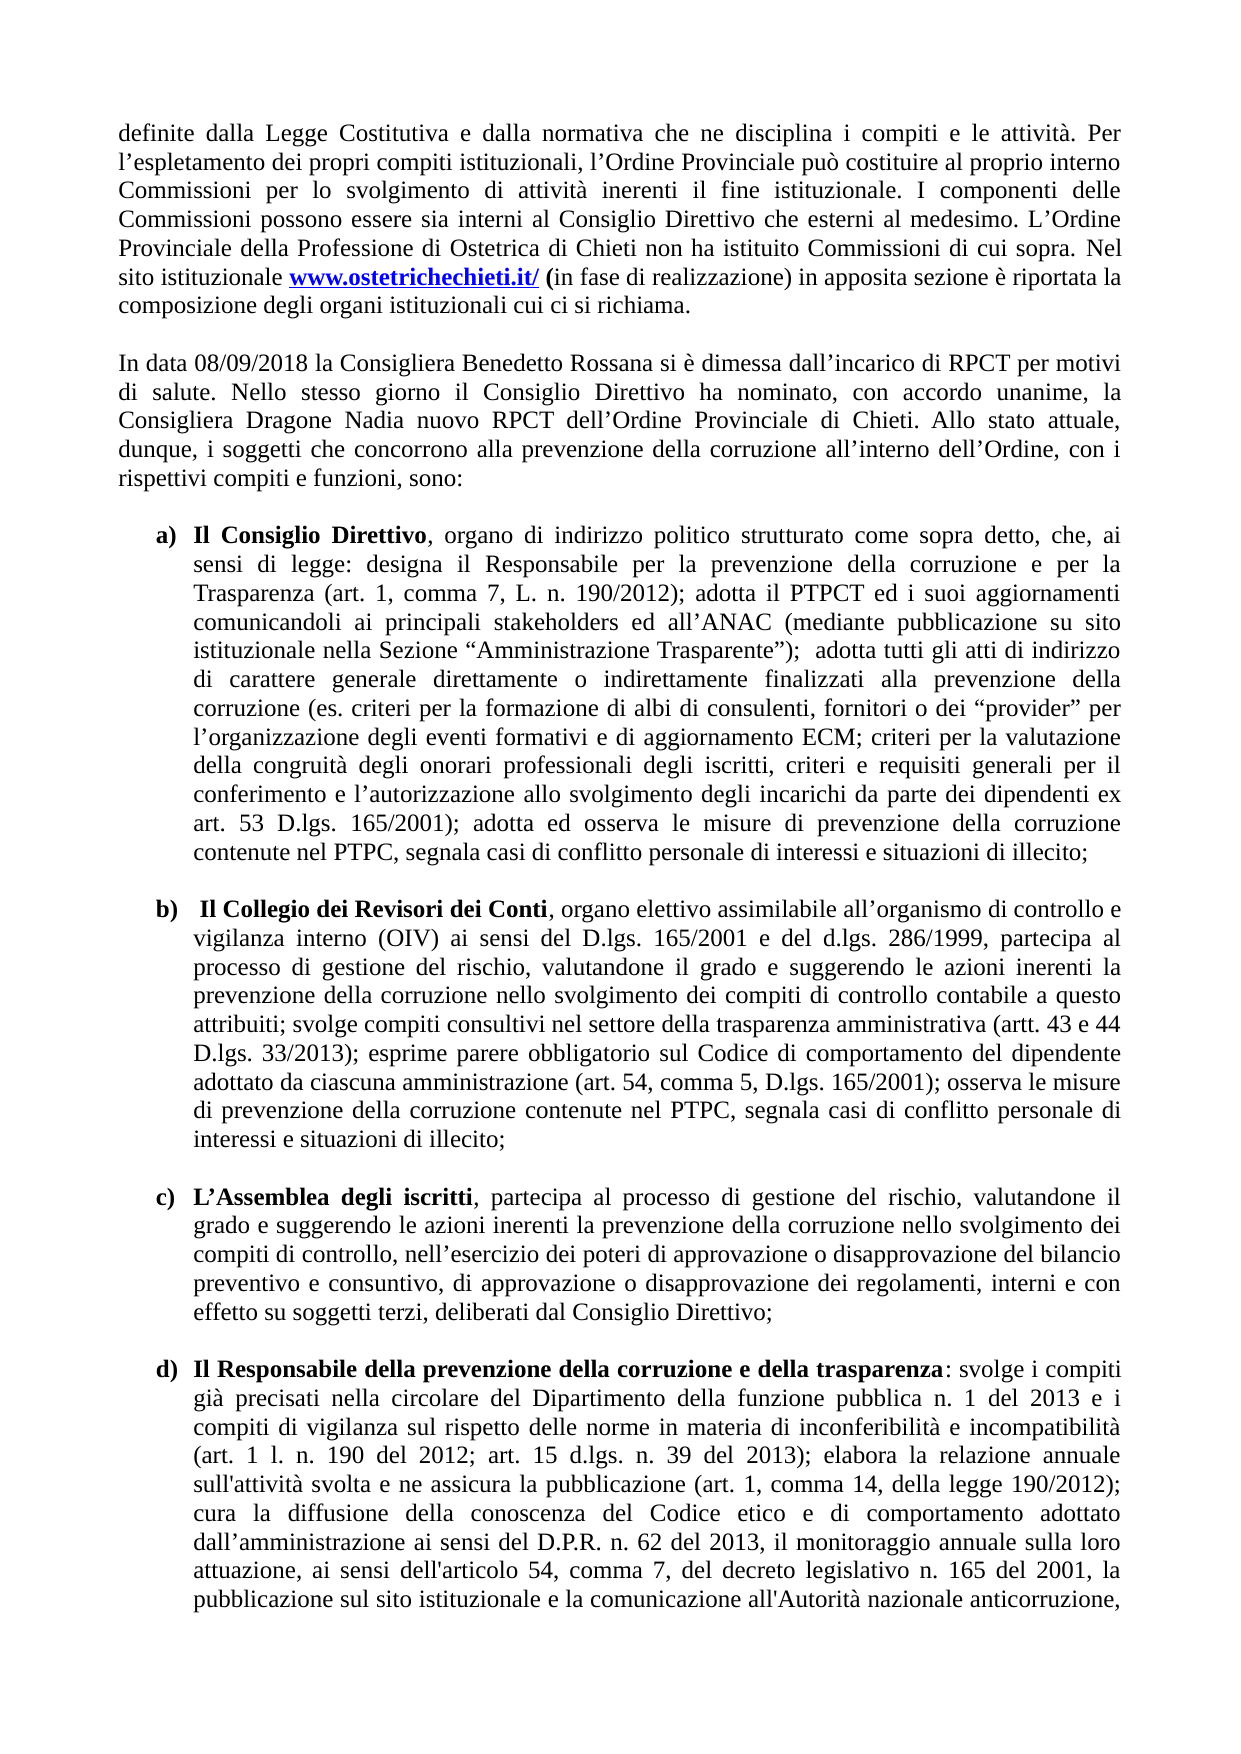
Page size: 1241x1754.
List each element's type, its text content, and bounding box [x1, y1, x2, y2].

list L’Assemblea degli iscritti, partecipa al processo di gestione del rischio, valutandone il grado e suggerendo le azioni inerenti la prevenzione della corruzione nello svolgimento dei compiti di controllo, nell’esercizio dei poteri di approvazione o disapprovazione del bilancio preventivo e consuntivo, di approvazione o disapprovazione dei regolamenti, interni e con effetto su soggetti terzi, deliberati dal Consiglio Direttivo; [156, 1182, 1122, 1326]
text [118, 118, 1122, 319]
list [156, 1354, 1122, 1613]
text In data 08/09/2018 la Consigliera Benedetto Rossana si è dimessa dall’incarico di RPCT per motivi di salute. Nello stesso giorno il Consiglio Direttivo ha nominato, con accordo unanime, la Consigliera Dragone Nadia nuovo RPCT dell’Ordine Provinciale di Chieti. Allo stato attuale, dunque, i soggetti che concorrono alla prevenzione della corruzione all’interno dell’Ordine, con i rispettivi compiti e funzioni, sono: [118, 348, 1122, 492]
list Il Consiglio Direttivo, organo di indirizzo politico strutturato come sopra detto, che, ai sensi di legge: designa il Responsabile per la prevenzione della corruzione e per la Trasparenza (art. 1, comma 7, L. n. 190/2012); adotta il PTPCT ed i suoi aggiornamenti comunicandoli ai principali stakeholders ed all’ANAC (mediante pubblicazione su sito istituzionale nella Sezione “Amministrazione Trasparente”); adotta tutti gli atti di indirizzo di carattere generale direttamente o indirettamente finalizzati alla prevenzione della corruzione (es. criteri per la formazione di albi di consulenti, fornitori o dei “provider” per l’organizzazione degli eventi formativi e di aggiornamento ECM; criteri per la valutazione della congruità degli onorari professionali degli iscritti, criteri e requisiti generali per il conferimento e l’autorizzazione allo svolgimento degli incarichi da parte dei dipendenti ex art. 53 D.lgs. 165/2001); adotta ed osserva le misure di prevenzione della corruzione contenute nel PTPC, segnala casi di conflitto personale di interessi e situazioni di illecito; [156, 521, 1122, 866]
list Il Collegio dei Revisori dei Conti, organo elettivo assimilabile all’organismo di controllo e vigilanza interno (OIV) ai sensi del D.lgs. 165/2001 e del d.lgs. 286/1999, partecipa al processo di gestione del rischio, valutandone il grado e suggerendo le azioni inerenti la prevenzione della corruzione nello svolgimento dei compiti di controllo contabile a questo attribuiti; svolge compiti consultivi nel settore della trasparenza amministrativa (artt. 43 e 44 D.lgs. 33/2013); esprime parere obbligatorio sul Codice di comportamento del dipendente adottato da ciascuna amministrazione (art. 54, comma 5, D.lgs. 165/2001); osserva le misure di prevenzione della corruzione contenute nel PTPC, segnala casi di conflitto personale di interessi e situazioni di illecito; [156, 894, 1122, 1153]
